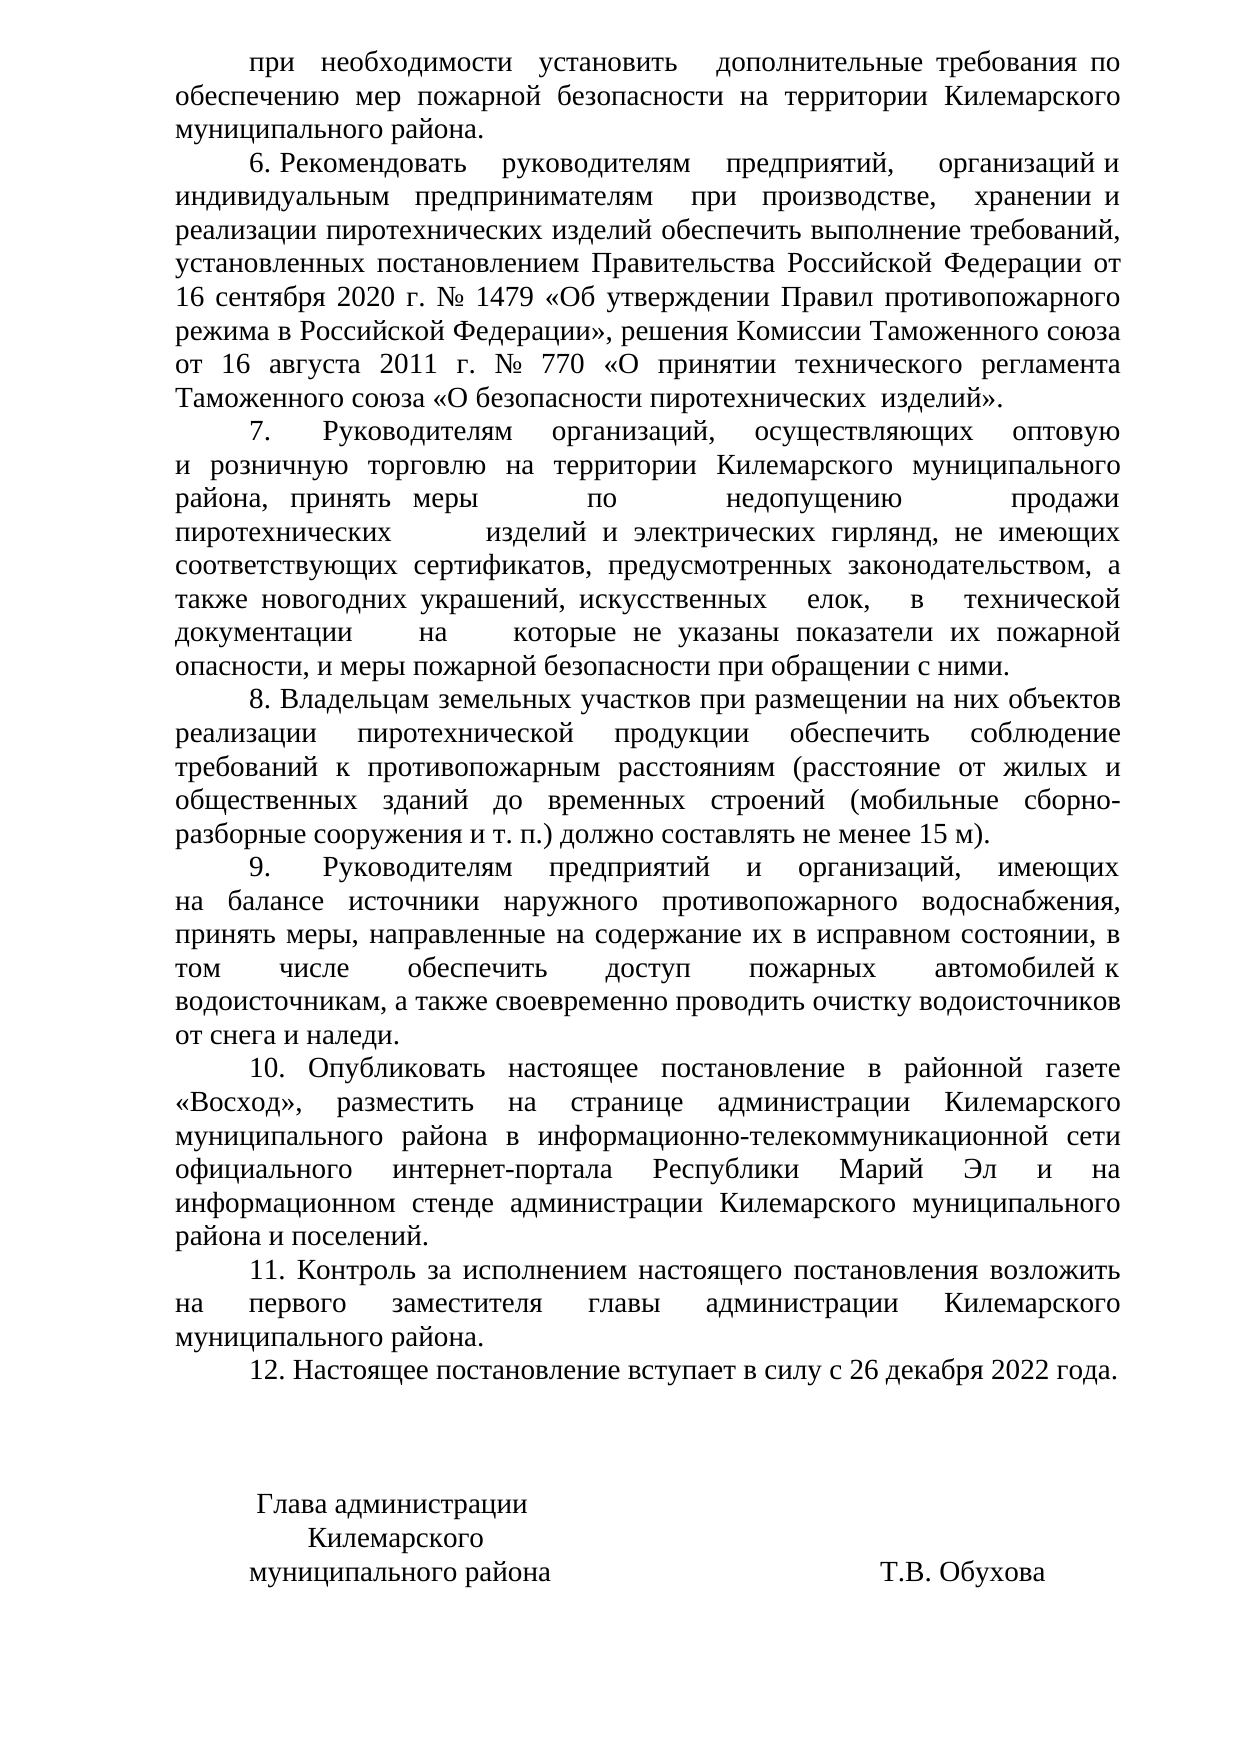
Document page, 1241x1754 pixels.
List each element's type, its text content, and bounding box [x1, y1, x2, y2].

text 10. Опубликовать настоящее постановление в районной газете «Восход», разместить на странице администрации Килемарского муниципального района в информационно-телекоммуникационной сети официального интернет-портала Республики Марий Эл и на информационном стенде администрации Килемарского муниципального района и поселений. [175, 1051, 1121, 1252]
text Глава администрации [175, 1487, 1121, 1520]
text при необходимости установить дополнительные требования по обеспечению мер пожарной безопасности на территории Килемарского муниципального района. [175, 44, 1121, 145]
text 12. Настоящее постановление вступает в силу с 26 декабря 2022 года. [175, 1352, 1121, 1386]
text муниципального района Т.В. Обухова [175, 1554, 1121, 1587]
text 6. Рекомендовать руководителям предприятий, организаций и индивидуальным предпринимателям при производстве, хранении и реализации пиротехнических изделий обеспечить выполнение требований, установленных постановлением Правительства Российской Федерации от 16 сентября 2020 г. № 1479 «Об утверждении Правил противопожарного режима в Российской Федерации», решения Комиссии Таможенного союза от 16 августа 2011 г. № 770 «О принятии технического регламента Таможенного союза «О безопасности пиротехнических изделий». [175, 145, 1121, 413]
text 8. Владельцам земельных участков при размещении на них объектов реализации пиротехнической продукции обеспечить соблюдение требований к противопожарным расстояниям (расстояние от жилых и общественных зданий до временных строений (мобильные сборно-разборные сооружения и т. п.) должно составлять не менее 15 м). [175, 682, 1121, 849]
text 9. Руководителям предприятий и организаций, имеющих на балансе источники наружного противопожарного водоснабжения, принять меры, направленные на содержание их в исправном состоянии, в том числе обеспечить доступ пожарных автомобилей к водоисточникам, а также своевременно проводить очистку водоисточников от снега и наледи. [175, 849, 1121, 1051]
text 11. Контроль за исполнением настоящего постановления возложить на первого заместителя главы администрации Килемарского муниципального района. [175, 1252, 1121, 1352]
text 7. Руководителям организаций, осуществляющих оптовую и розничную торговлю на территории Килемарского муниципального района, принять меры по недопущению продажи пиротехнических изделий и электрических гирлянд, не имеющих соответствующих сертификатов, предусмотренных законодательством, а также новогодних украшений, искусственных елок, в технической документации на которые не указаны показатели их пожарной опасности, и меры пожарной безопасности при обращении с ними. [175, 413, 1121, 682]
text Килемарского [175, 1520, 1121, 1554]
